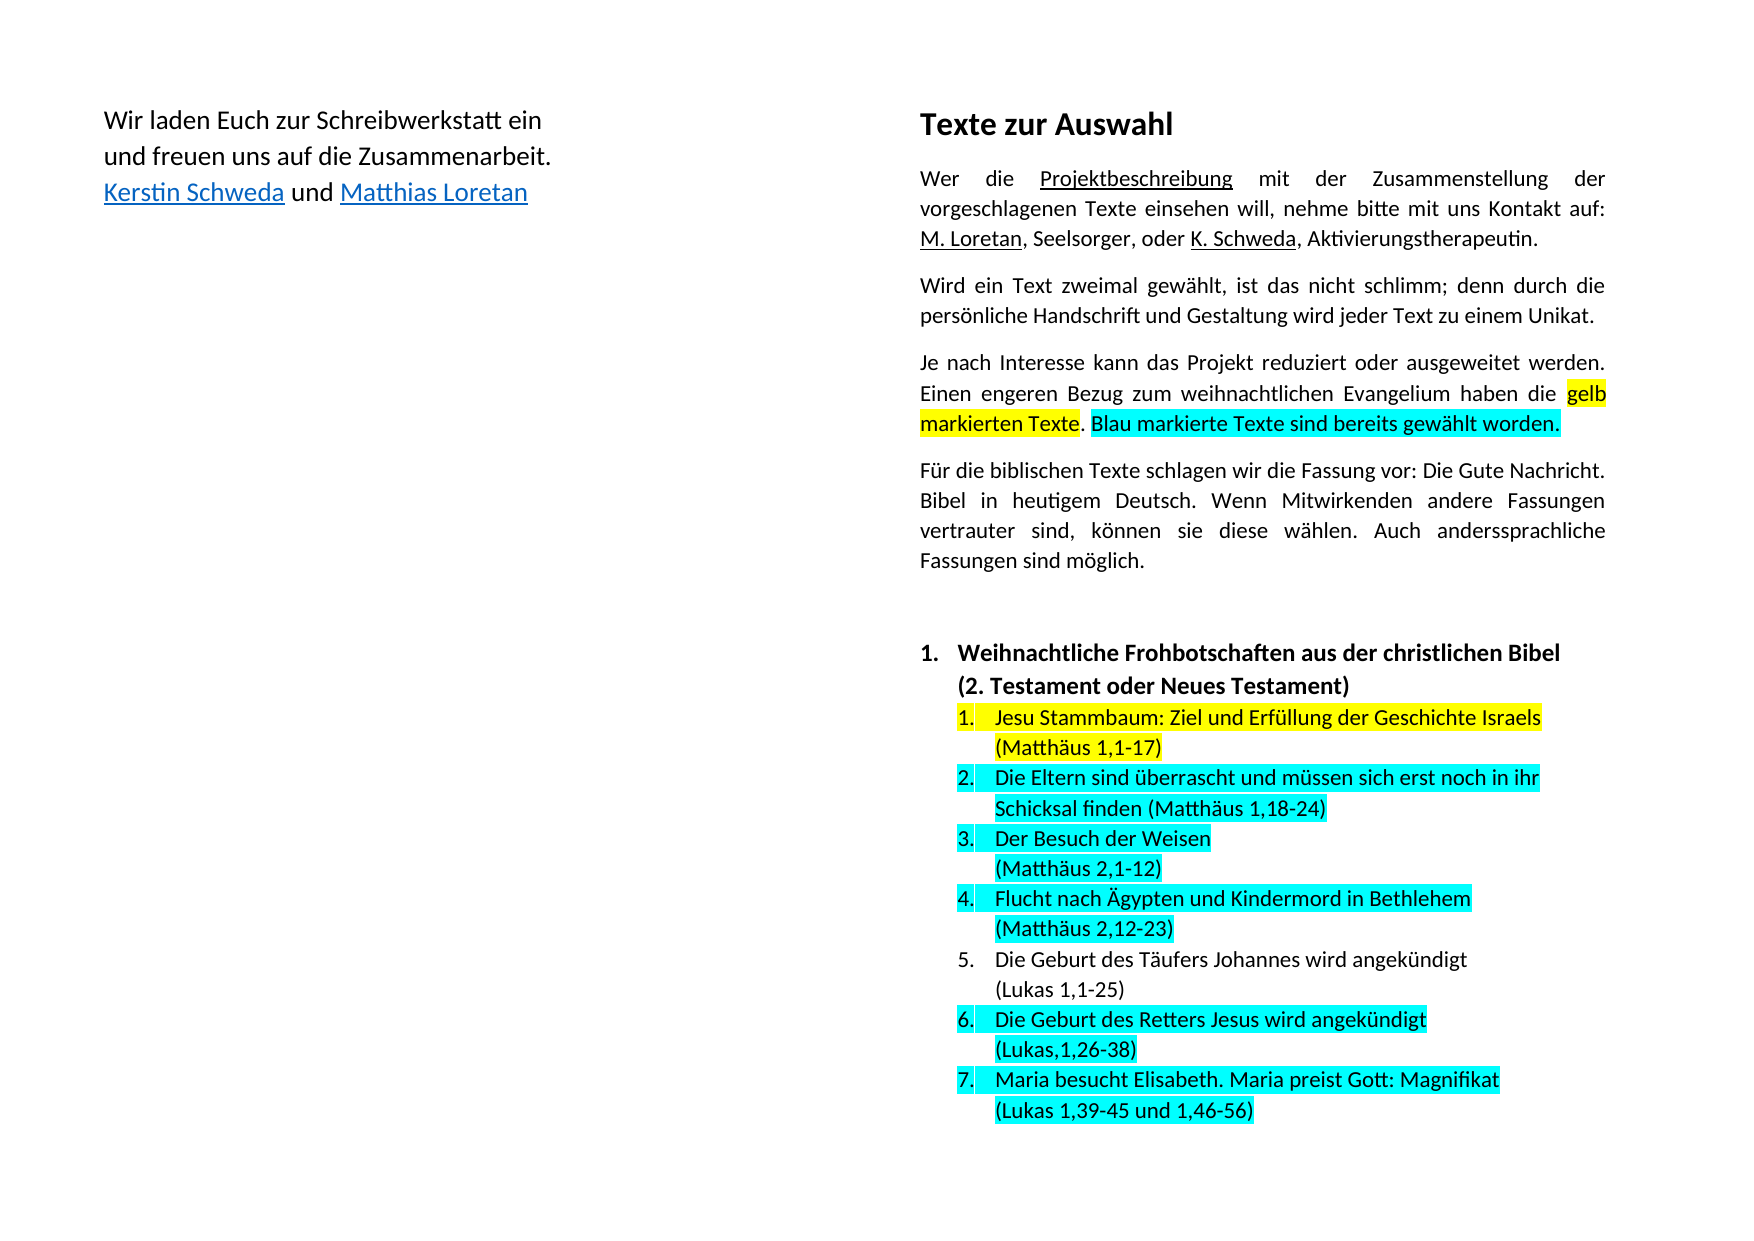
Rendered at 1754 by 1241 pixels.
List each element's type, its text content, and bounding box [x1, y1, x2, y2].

text Texte zur Auswahl [920, 103, 1606, 144]
list Die Geburt des Täufers Johannes wird angekündigt (Lukas 1,1-25) [957, 945, 1606, 1003]
text Wir laden Euch zur Schreibwerkstatt ein und freuen uns auf die Zusammenarbeit. [103, 103, 790, 172]
list Flucht nach Ägypten und Kindermord in Bethlehem (Matthäus 2,12-23) [957, 884, 1606, 943]
text Kerstin Schweda und Matthias Loretan [103, 175, 790, 208]
list Die Geburt des Retters Jesus wird angekündigt (Lukas,1,26-38) [957, 1005, 1606, 1063]
text Für die biblischen Texte schlagen wir die Fassung vor: Die Gute Nachricht. Bibel in heutigem Deutsch. Wenn Mitwirkenden andere Fassungen vertrauter sind, können sie diese wählen. Auch anderssprachliche Fassungen sind möglich. [920, 456, 1606, 574]
list Jesu Stammbaum: Ziel und Erfüllung der Geschichte Israels (Matthäus 1,1-17) [957, 703, 1606, 761]
text Je nach Interesse kann das Projekt reduziert oder ausgeweitet werden. Einen engeren Bezug zum weihnachtlichen Evangelium haben die gelb markierten Texte. Blau markierte Texte sind bereits gewählt worden. [920, 348, 1606, 437]
text Wird ein Text zweimal gewählt, ist das nicht schlimm; denn durch die persönliche Handschrift und Gestaltung wird jeder Text zu einem Unikat. [920, 271, 1606, 329]
list Der Besuch der Weisen (Matthäus 2,1-12) [957, 824, 1606, 882]
text Wer die Projektbeschreibung mit der Zusammenstellung der vorgeschlagenen Texte einsehen will, nehme bitte mit uns Kontakt auf: M. Loretan, Seelsorger, oder K. Schweda, Aktivierungstherapeutin. [920, 164, 1606, 252]
list Die Eltern sind überrascht und müssen sich erst noch in ihr Schicksal finden (Matthäus 1,18-24) [957, 763, 1606, 822]
list Maria besucht Elisabeth. Maria preist Gott: Magnifikat (Lukas 1,39-45 und 1,46-56) [957, 1066, 1606, 1124]
list Weihnachtliche Frohbotschaften aus der christlichen Bibel (2. Testament oder Neues Testament) [920, 637, 1606, 701]
